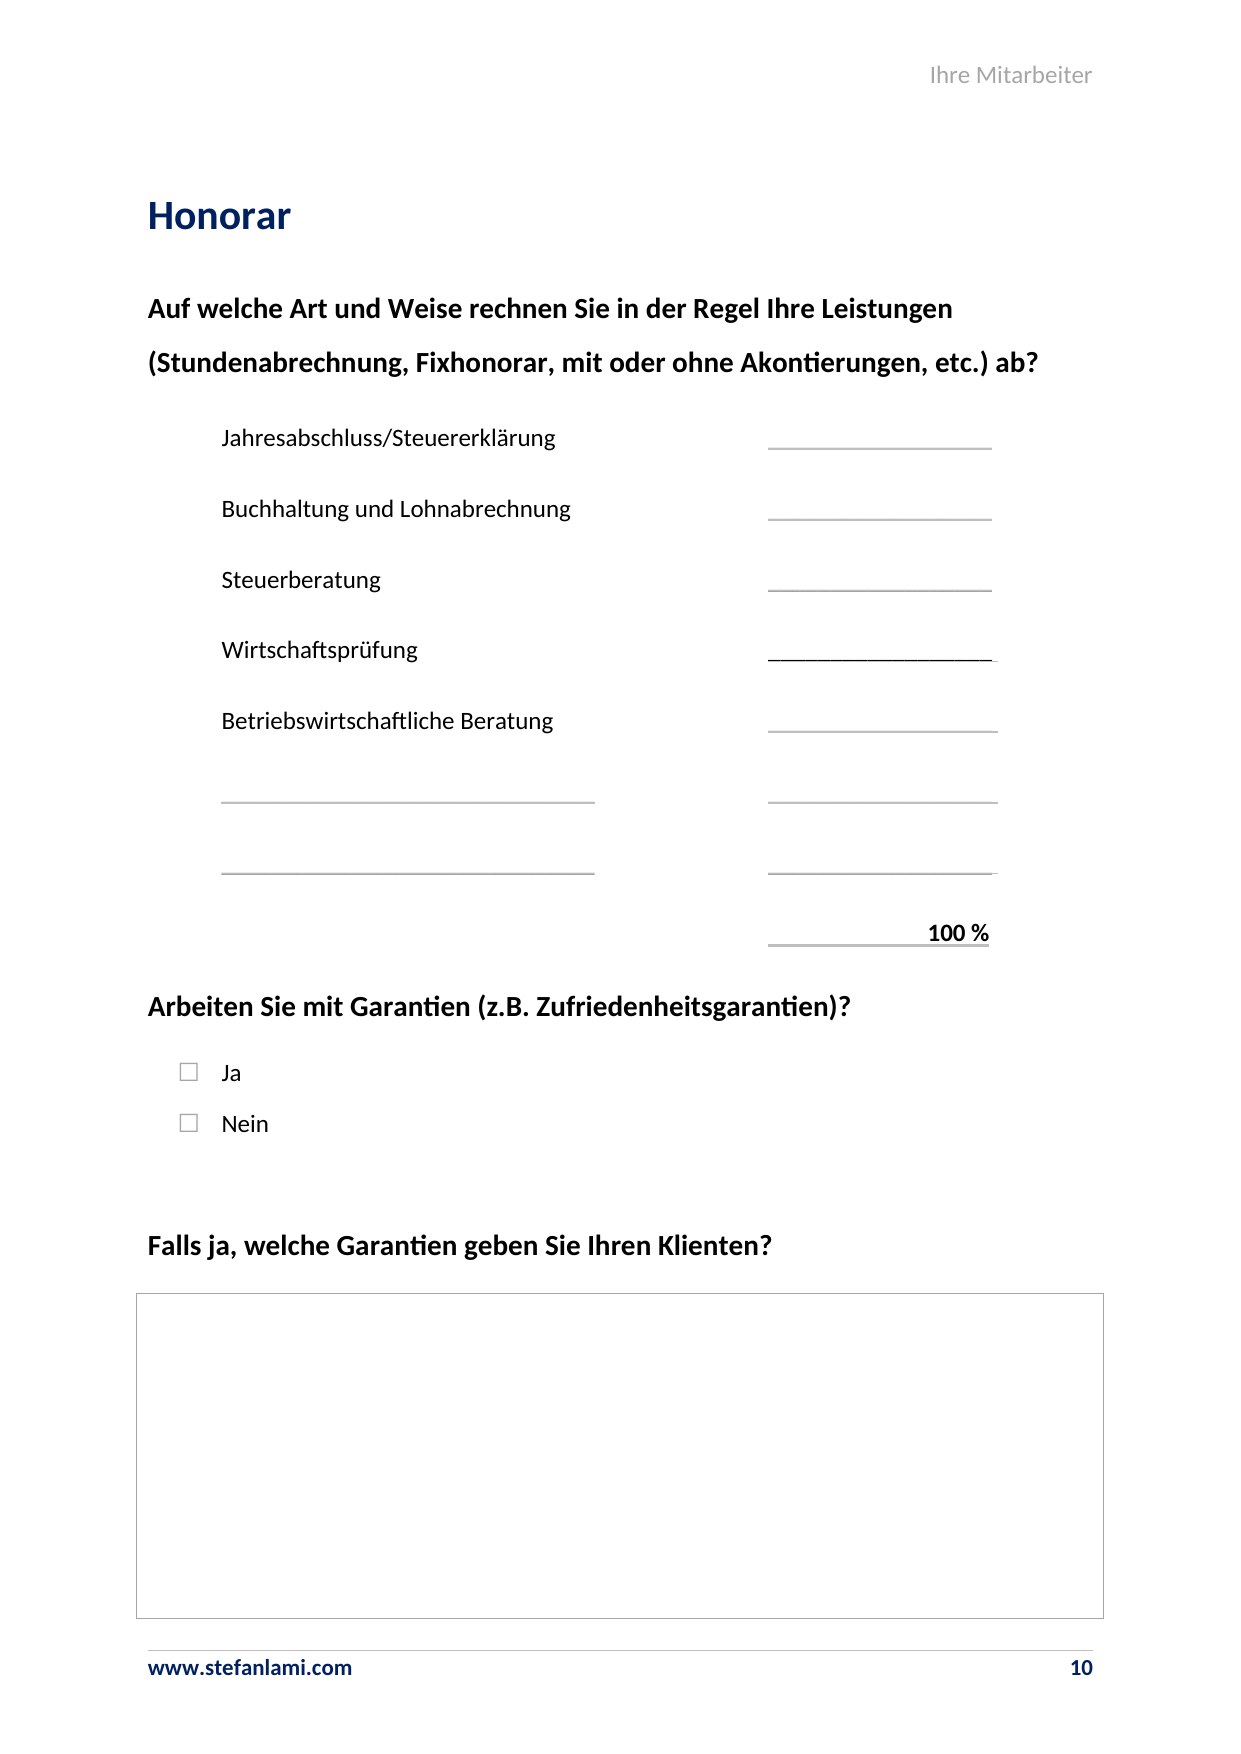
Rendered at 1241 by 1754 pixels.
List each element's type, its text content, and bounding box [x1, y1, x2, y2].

text Jahresabschluss/Steuererklärung [221, 422, 1093, 453]
text Auf welche Art und Weise rechnen Sie in der Regel Ihre Leistungen (Stundenabrechnung, Fixhonorar, mit oder ohne Akontierungen, etc.) ab? [148, 291, 1093, 379]
text Ja [148, 1054, 1093, 1088]
table_header [137, 1294, 1103, 1618]
text Falls ja, welche Garantien geben Sie Ihren Klienten? [148, 1227, 1093, 1263]
text Betriebswirtschaftliche Beratung [221, 705, 1093, 736]
text Buchhaltung und Lohnabrechnung [221, 493, 1093, 524]
text Steuerberatung [221, 564, 1093, 594]
text Nein [148, 1105, 1093, 1139]
text 100 % [221, 917, 1093, 948]
text Wirtschaftsprüfung [221, 634, 1093, 665]
subtitle Honorar [148, 189, 1093, 240]
text Arbeiten Sie mit Garantien (z.B. Zufriedenheitsgarantien)? [148, 988, 1093, 1024]
